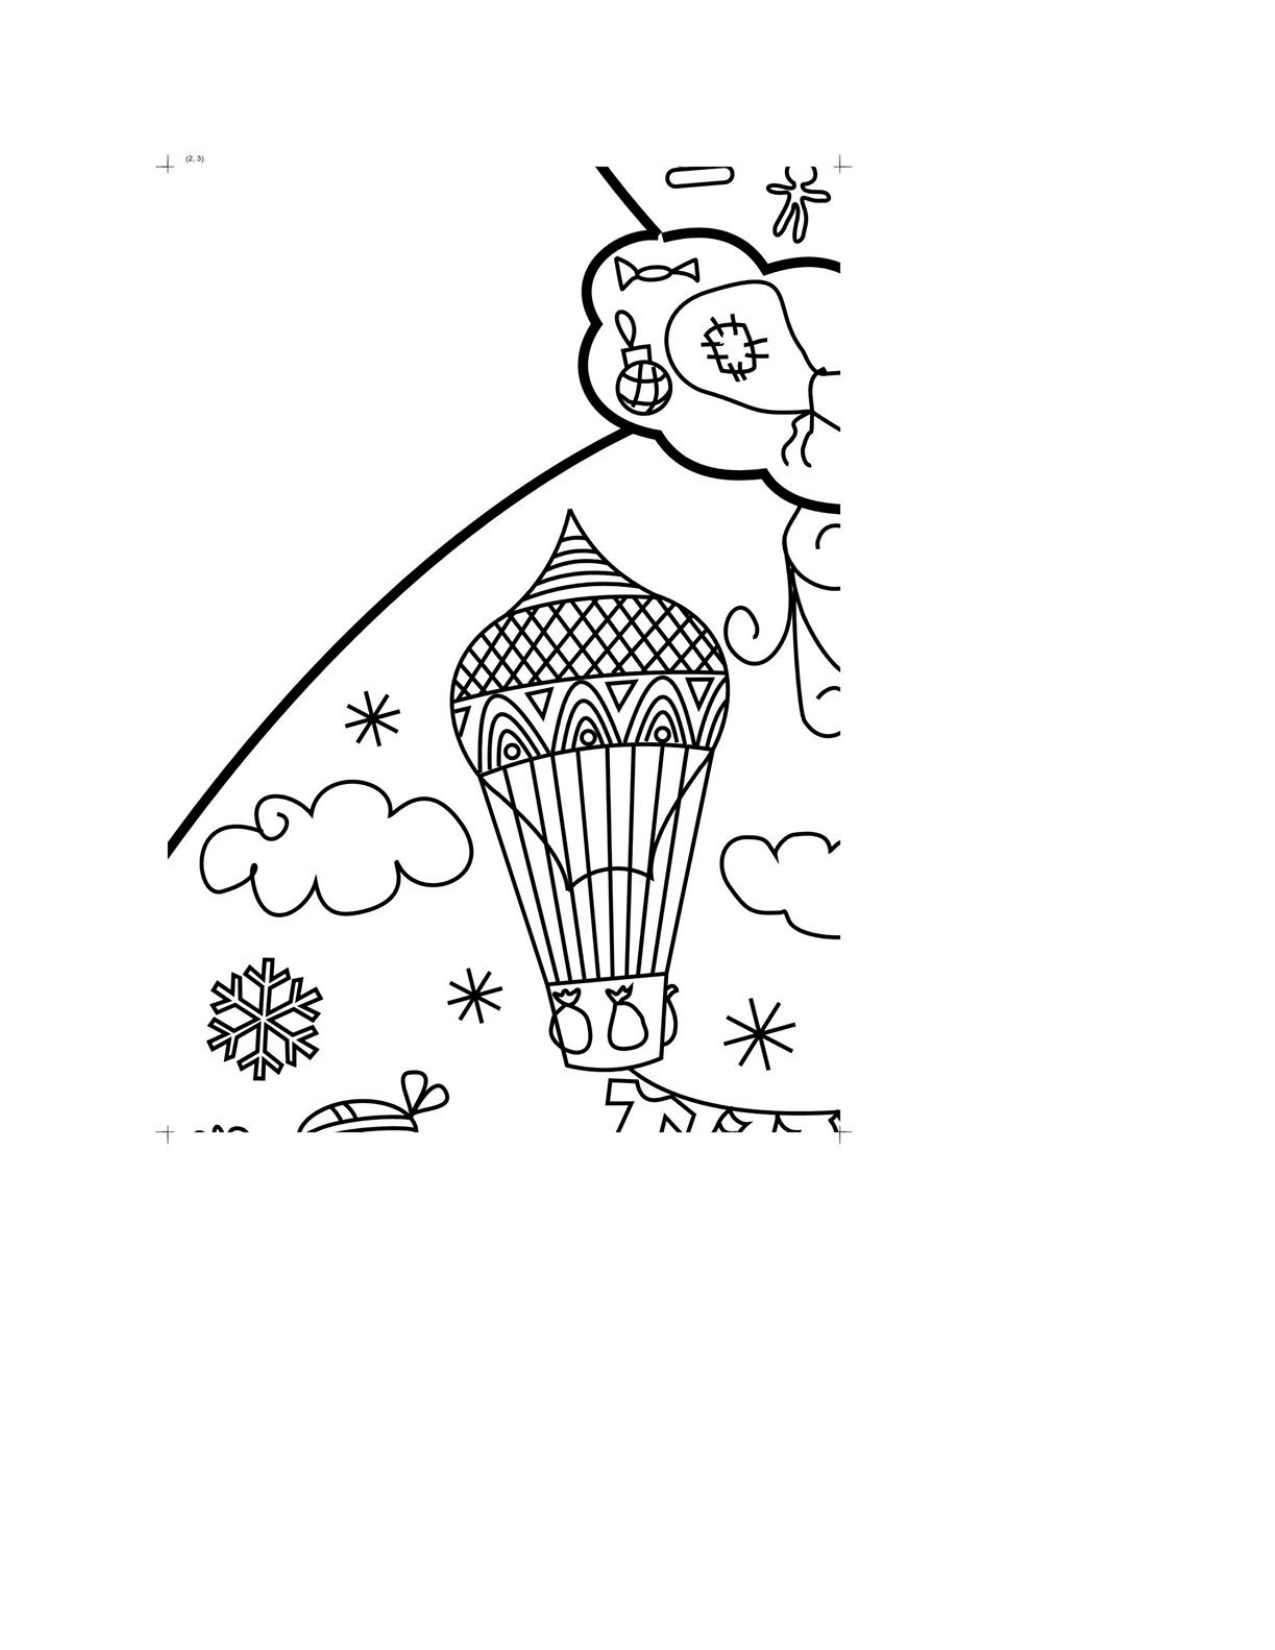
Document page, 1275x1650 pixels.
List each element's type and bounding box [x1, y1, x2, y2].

picture [150, 150, 858, 1150]
